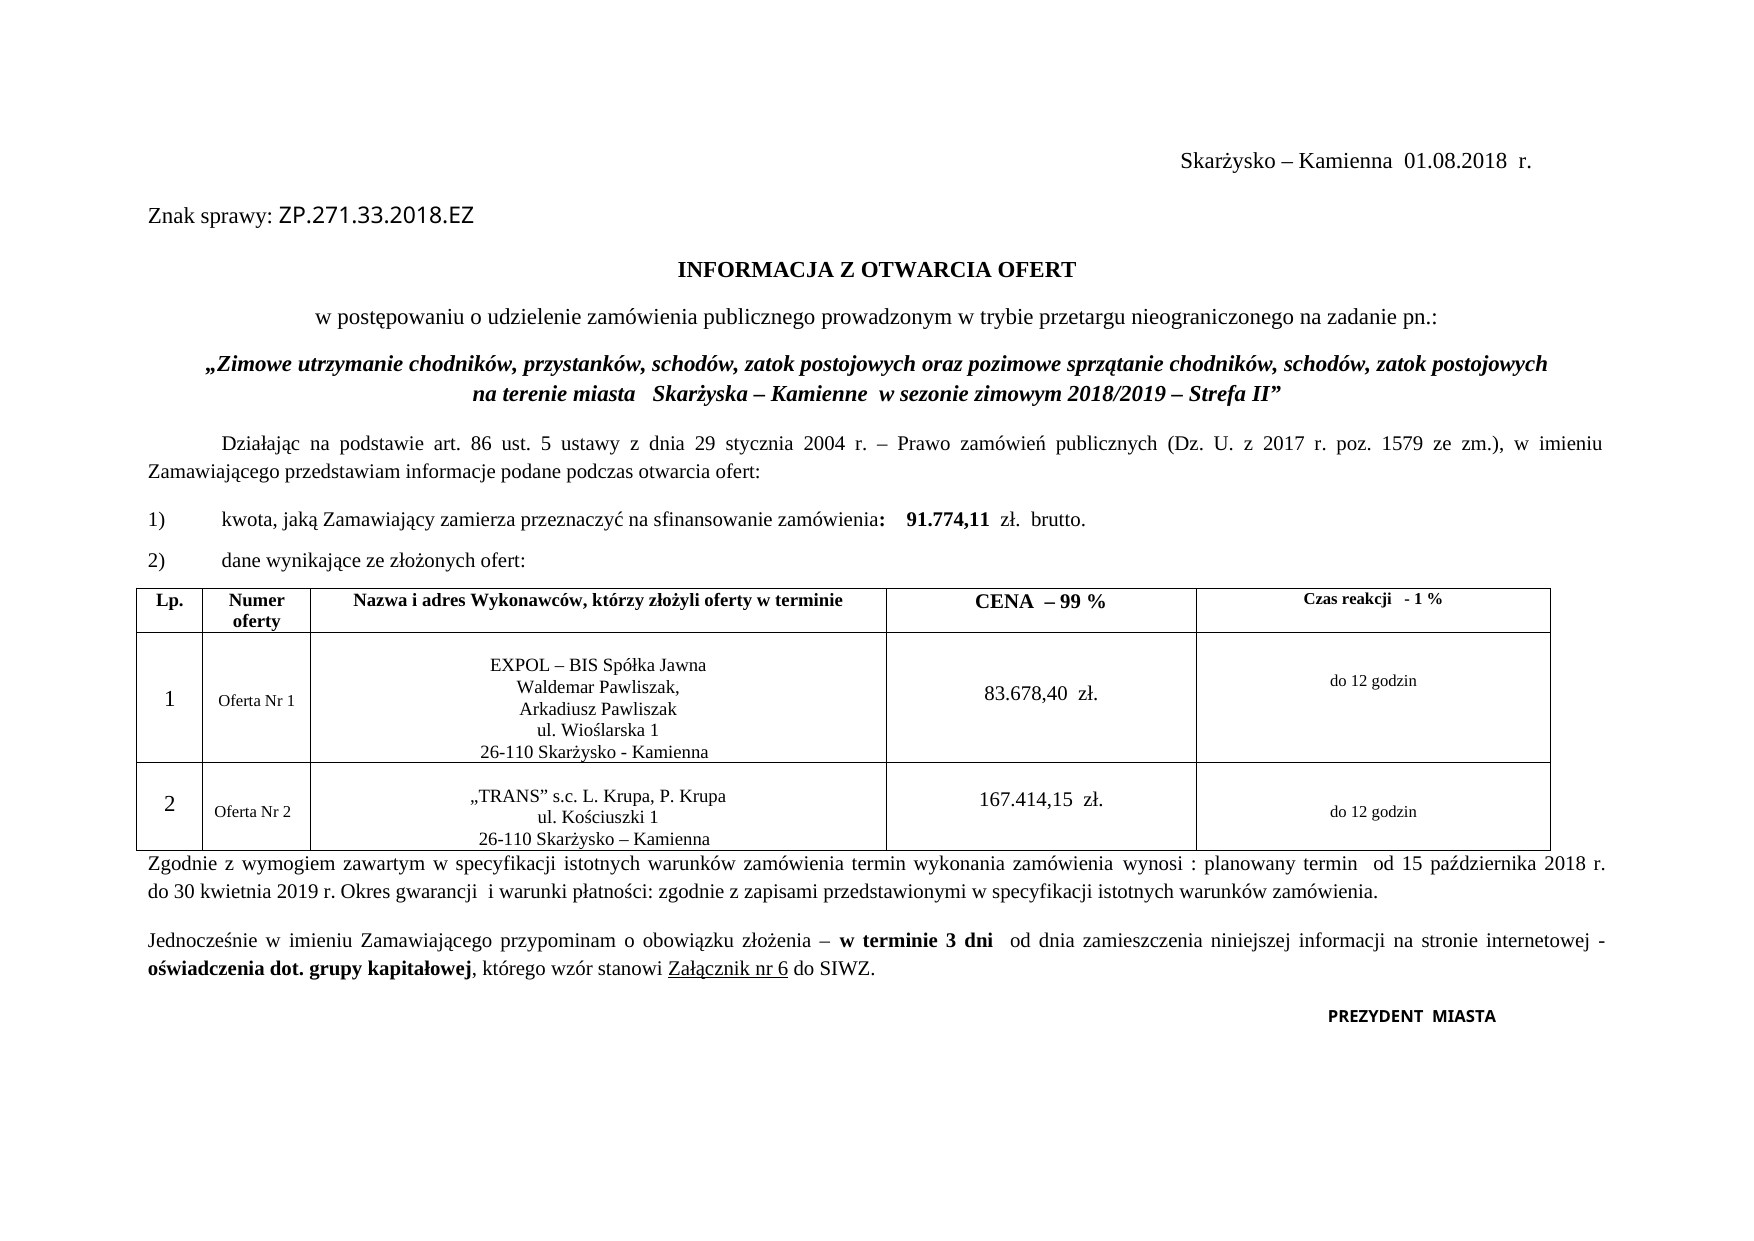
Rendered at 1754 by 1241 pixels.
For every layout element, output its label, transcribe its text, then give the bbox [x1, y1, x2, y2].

table_cell 1 [137, 633, 202, 762]
text Jednocześnie w imieniu Zamawiającego przypominam o obowiązku złożenia – w terminie 3 dni od dnia zamieszczenia niniejszej informacji na stronie internetowej - oświadczenia dot. grupy kapitałowej, którego wzór stanowi Załącznik nr 6 do SIWZ. [148, 928, 1606, 980]
table_header Lp. [137, 589, 202, 632]
table_cell do 12 godzin [1197, 763, 1550, 849]
text Skarżysko – Kamienna 01.08.2018 r. [148, 148, 1606, 174]
text 2) dane wynikające ze złożonych ofert: [148, 547, 1606, 572]
table_cell Oferta Nr 1 [203, 633, 310, 762]
table_header Nazwa i adres Wykonawców, którzy złożyli oferty w terminie [311, 589, 886, 632]
text Znak sprawy: ZP.271.33.2018.EZ [148, 199, 1609, 230]
table_cell 167.414,15 zł. [887, 763, 1196, 849]
text w postępowaniu o udzielenie zamówienia publicznego prowadzonym w trybie przetargu nieograniczonego na zadanie pn.: [148, 303, 1606, 329]
text „Zimowe utrzymanie chodników, przystanków, schodów, zatok postojowych oraz pozimowe sprzątanie chodników, schodów, zatok postojowych na terenie miasta Skarżyska – Kamienne w sezonie zimowym 2018/2019 – Strefa II” [148, 350, 1606, 407]
text INFORMACJA Z OTWARCIA OFERT [148, 256, 1606, 282]
table_header Numer oferty [203, 589, 310, 632]
table_header CENA – 99 % [887, 589, 1196, 632]
table_header Czas reakcji - 1 % [1197, 589, 1550, 632]
table_cell EXPOL – BIS Spółka Jawna Waldemar Pawliszak, Arkadiusz Pawliszak ul. Wioślarska 1 26-110 Skarżysko - Kamienna [311, 633, 886, 762]
text 1) kwota, jaką Zamawiający zamierza przeznaczyć na sfinansowanie zamówienia: 91.774,11 zł. brutto. [148, 507, 1606, 531]
text Zgodnie z wymogiem zawartym w specyfikacji istotnych warunków zamówienia termin wykonania zamówienia wynosi : planowany termin od 15 października 2018 r. do 30 kwietnia 2019 r. Okres gwarancji i warunki płatności: zgodnie z zapisami przedstawionymi w specyfikacji istotnych warunków zamówienia. [148, 851, 1606, 904]
table_cell 2 [137, 763, 202, 849]
text Działając na podstawie art. 86 ust. 5 ustawy z dnia 29 stycznia 2004 r. – Prawo zamówień publicznych (Dz. U. z 2017 r. poz. 1579 ze zm.), w imieniu Zamawiającego przedstawiam informacje podane podczas otwarcia ofert: [148, 431, 1606, 483]
table_cell Oferta Nr 2 [203, 763, 310, 849]
table_cell do 12 godzin [1197, 633, 1550, 762]
table_cell 83.678,40 zł. [887, 633, 1196, 762]
text PREZYDENT MIASTA [1255, 1005, 1606, 1027]
table_cell „TRANS” s.c. L. Krupa, P. Krupa ul. Kościuszki 1 26-110 Skarżysko – Kamienna [311, 763, 886, 849]
